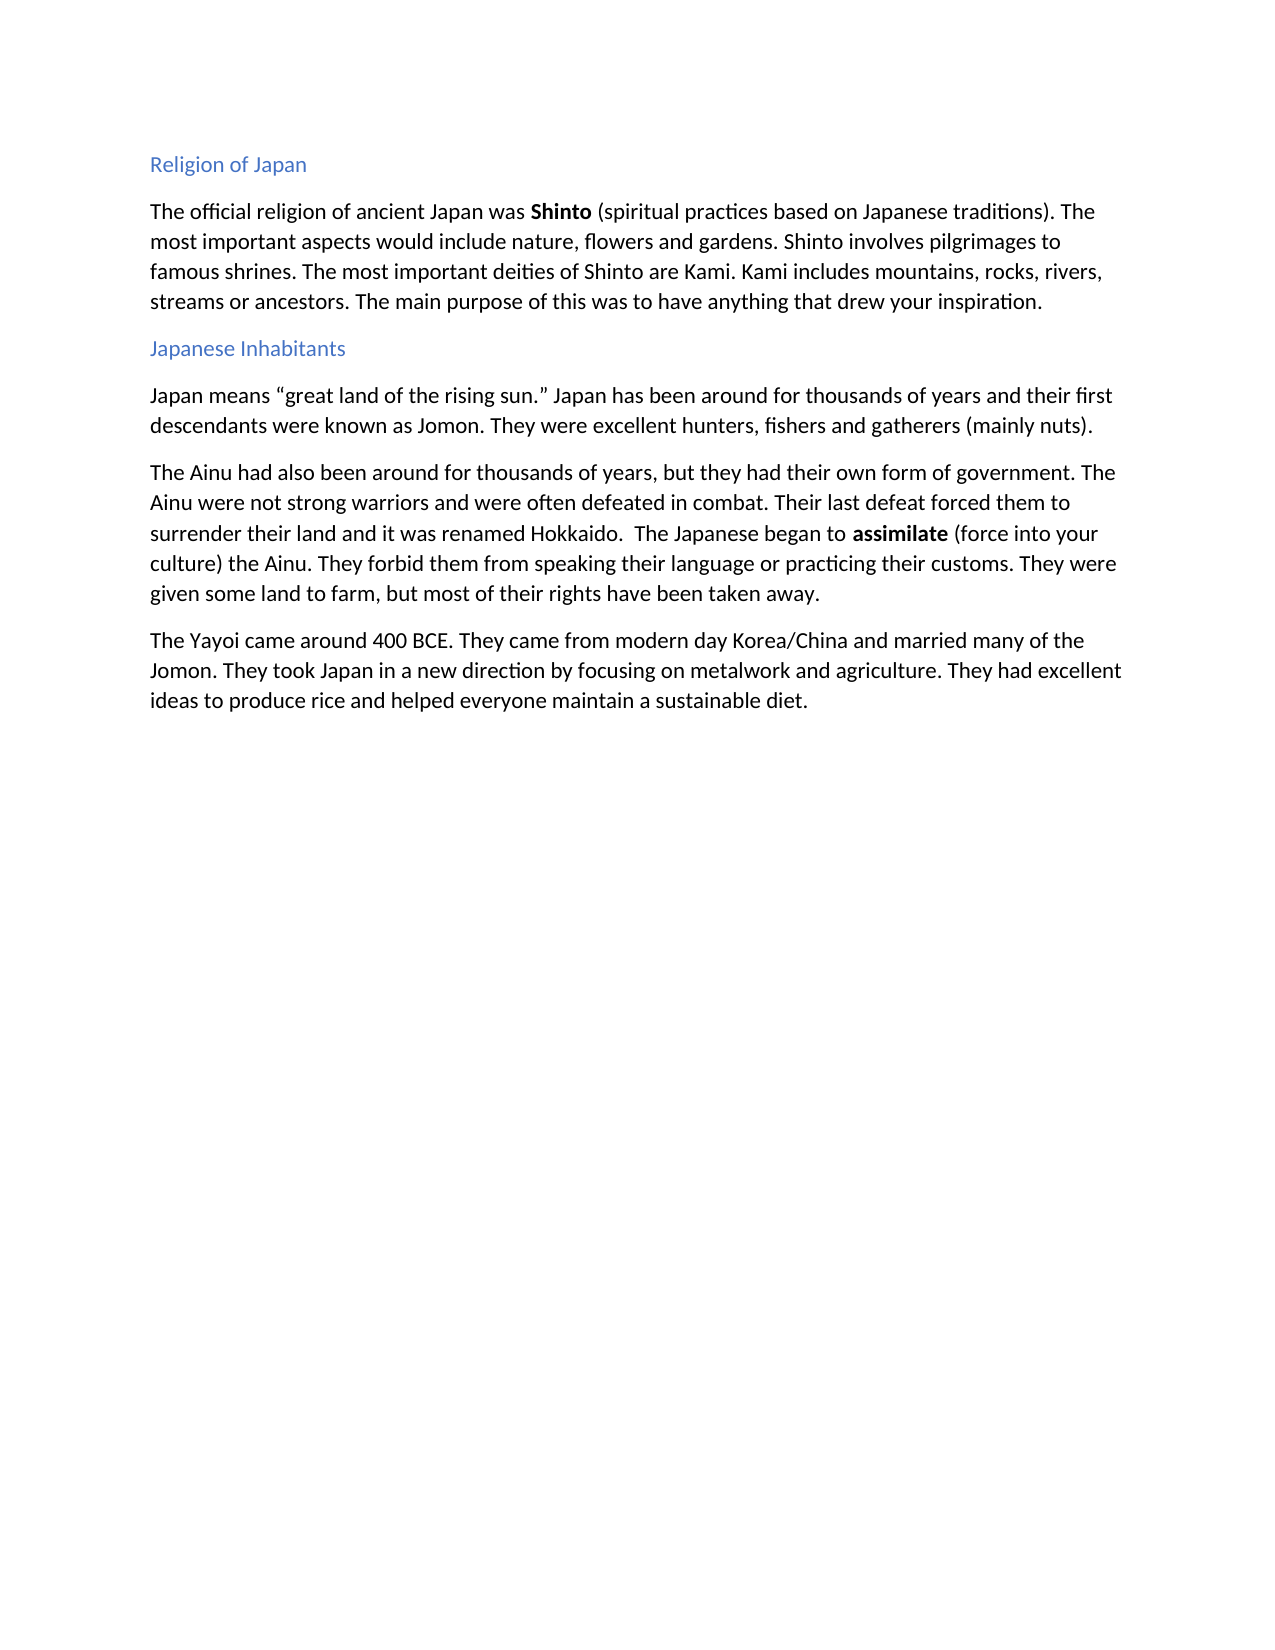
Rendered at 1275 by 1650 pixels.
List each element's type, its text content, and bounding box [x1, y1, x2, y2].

text Japanese Inhabitants [150, 334, 1125, 362]
text Japan means “great land of the rising sun.” Japan has been around for thousands of years and their first descendants were known as Jomon. They were excellent hunters, fishers and gatherers (mainly nuts). [150, 381, 1125, 439]
text Religion of Japan [150, 150, 1125, 178]
text The Ainu had also been around for thousands of years, but they had their own form of government. The Ainu were not strong warriors and were often defeated in combat. Their last defeat forced them to surrender their land and it was renamed Hokkaido. The Japanese began to assimilate (force into your culture) the Ainu. They forbid them from speaking their language or practicing their customs. They were given some land to farm, but most of their rights have been taken away. [150, 458, 1125, 607]
text The official religion of ancient Japan was Shinto (spiritual practices based on Japanese traditions). The most important aspects would include nature, flowers and gardens. Shinto involves pilgrimages to famous shrines. The most important deities of Shinto are Kami. Kami includes mountains, rocks, rivers, streams or ancestors. The main purpose of this was to have anything that drew your inspiration. [150, 197, 1125, 316]
text The Yayoi came around 400 BCE. They came from modern day Korea/China and married many of the Jomon. They took Japan in a new direction by focusing on metalwork and agriculture. They had excellent ideas to produce rice and helped everyone maintain a sustainable diet. [150, 626, 1125, 714]
